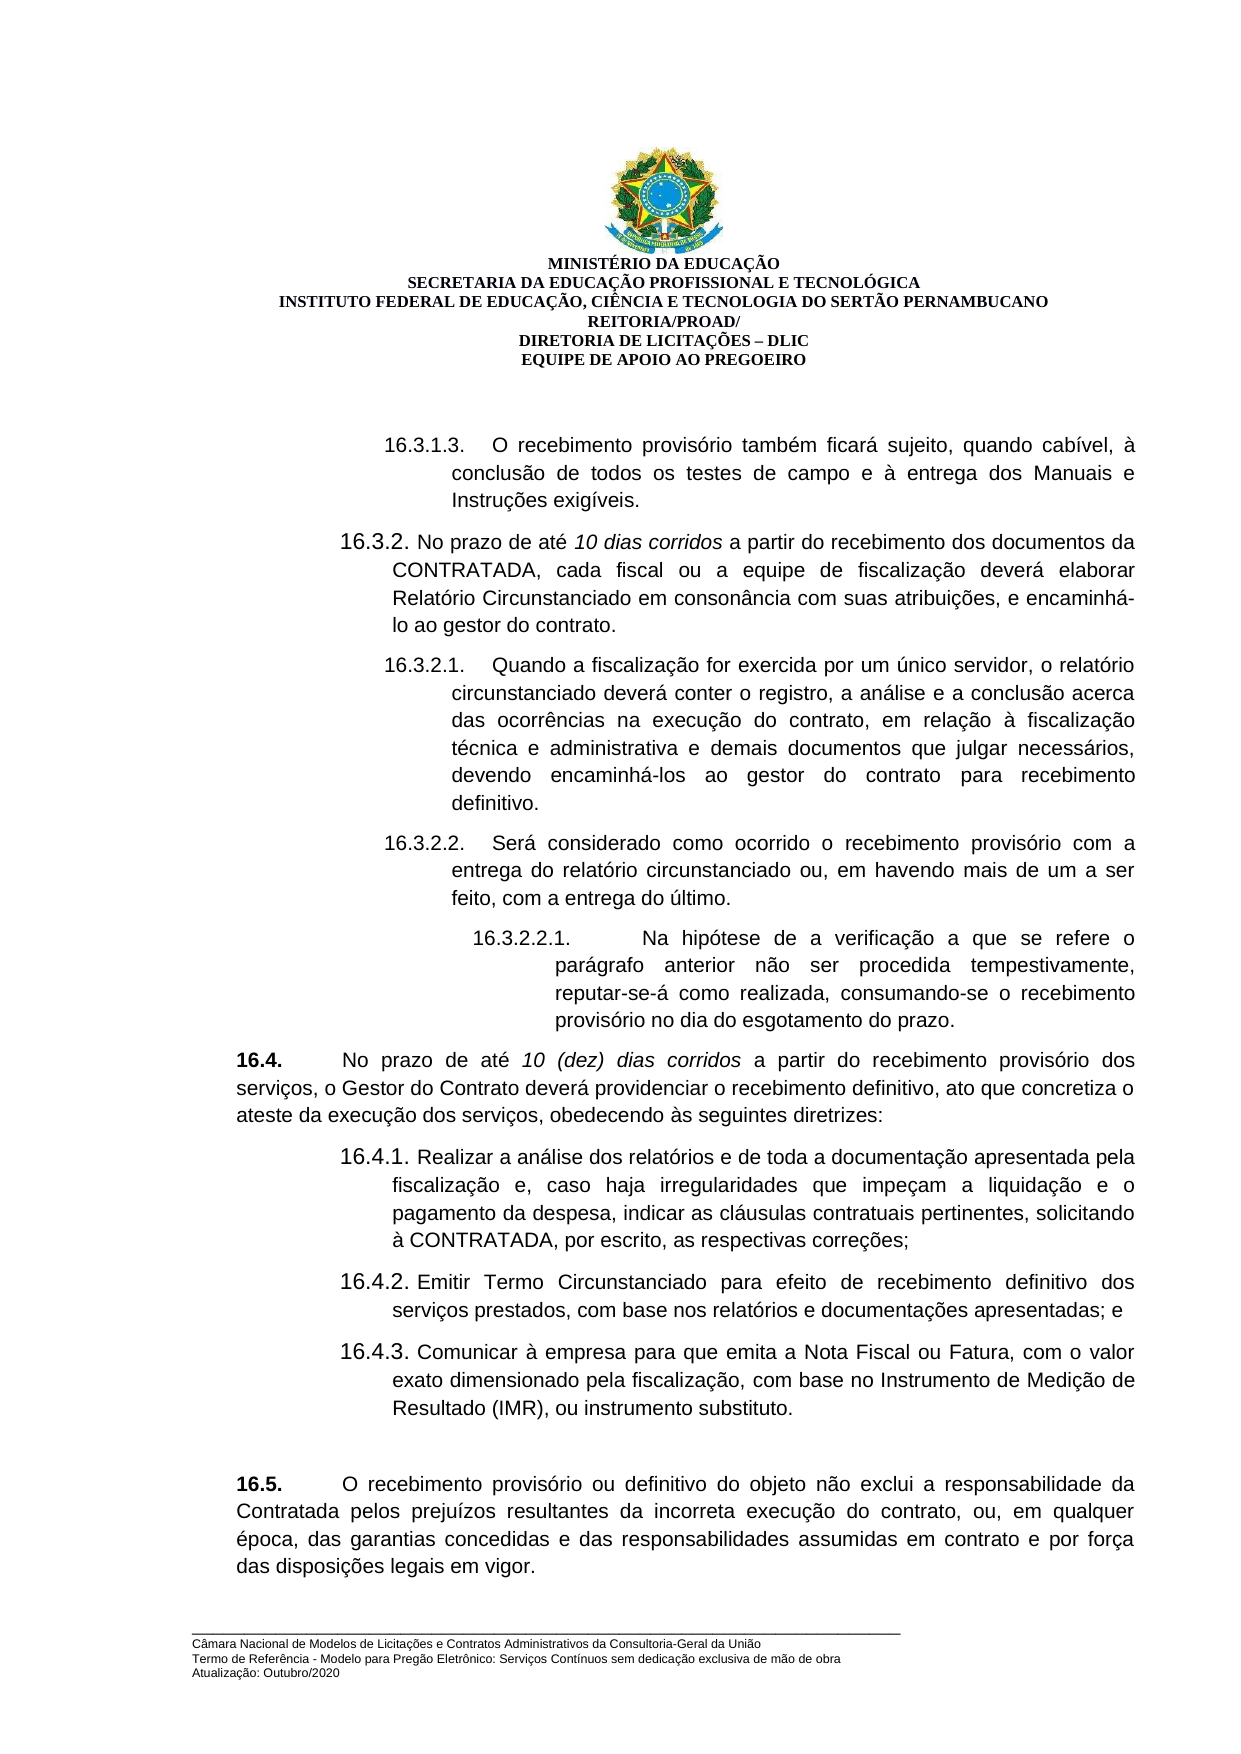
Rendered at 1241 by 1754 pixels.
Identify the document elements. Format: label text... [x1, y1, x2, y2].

list Comunicar à empresa para que emita a Nota Fiscal ou Fatura, com o valor exato dimensionado pela fiscalização, com base no Instrumento de Medição de Resultado (IMR), ou instrumento substituto. [339, 1338, 1136, 1419]
list Emitir Termo Circunstanciado para efeito de recebimento definitivo dos serviços prestados, com base nos relatórios e documentações apresentadas; e [339, 1268, 1136, 1322]
list No prazo de até 10 dias corridos a partir do recebimento dos documentos da CONTRATADA, cada fiscal ou a equipe de fiscalização deverá elaborar Relatório Circunstanciado em consonância com suas atribuições, e encaminhá-lo ao gestor do contrato. [339, 528, 1136, 637]
list Será considerado como ocorrido o recebimento provisório com a entrega do relatório circunstanciado ou, em havendo mais de um a ser feito, com a entrega do último. [384, 831, 1136, 909]
list Na hipótese de a verificação a que se refere o parágrafo anterior não ser procedida tempestivamente, reputar-se-á como realizada, consumando-se o recebimento provisório no dia do esgotamento do prazo. [472, 926, 1136, 1032]
list Quando a fiscalização for exercida por um único servidor, o relatório circunstanciado deverá conter o registro, a análise e a conclusão acerca das ocorrências na execução do contrato, em relação à fiscalização técnica e administrativa e demais documentos que julgar necessários, devendo encaminhá-los ao gestor do contrato para recebimento definitivo. [384, 653, 1136, 814]
list O recebimento provisório ou definitivo do objeto não exclui a responsabilidade da Contratada pelos prejuízos resultantes da incorreta execução do contrato, ou, em qualquer época, das garantias concedidas e das responsabilidades assumidas em contrato e por força das disposições legais em vigor. [236, 1472, 1136, 1578]
list O recebimento provisório também ficará sujeito, quando cabível, à conclusão de todos os testes de campo e à entrega dos Manuais e Instruções exigíveis. [384, 433, 1136, 512]
list No prazo de até 10 (dez) dias corridos a partir do recebimento provisório dos serviços, o Gestor do Contrato deverá providenciar o recebimento definitivo, ato que concretiza o ateste da execução dos serviços, obedecendo às seguintes diretrizes: [236, 1048, 1136, 1127]
picture [604, 147, 724, 254]
list Realizar a análise dos relatórios e de toda a documentação apresentada pela fiscalização e, caso haja irregularidades que impeçam a liquidação e o pagamento da despesa, indicar as cláusulas contratuais pertinentes, solicitando à CONTRATADA, por escrito, as respectivas correções; [339, 1143, 1136, 1252]
